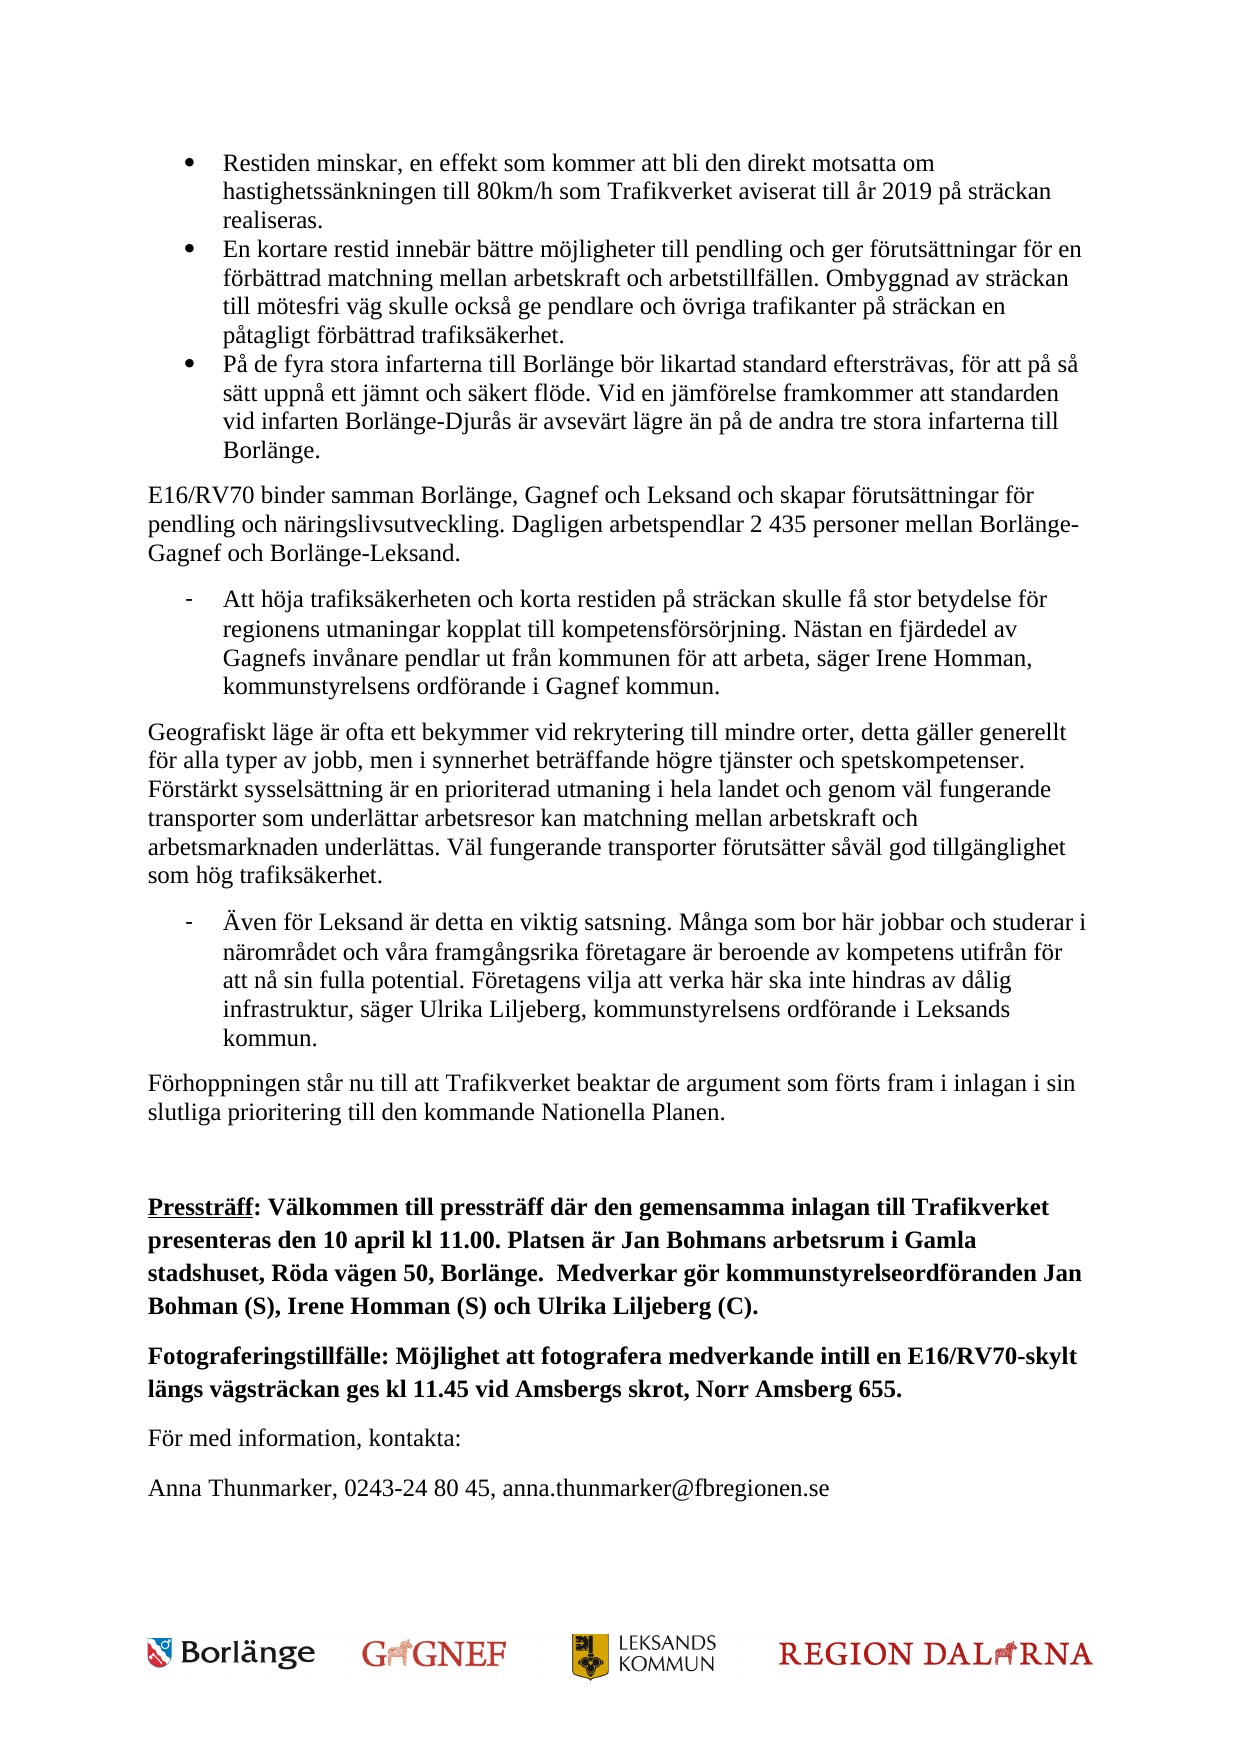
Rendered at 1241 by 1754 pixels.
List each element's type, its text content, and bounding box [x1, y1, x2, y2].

text Pressträff: Välkommen till pressträff där den gemensamma inlagan till Trafikverket presenteras den 10 april kl 11.00. Platsen är Jan Bohmans arbetsrum i Gamla stadshuset, Röda vägen 50, Borlänge. Medverkar gör kommunstyrelseordföranden Jan Bohman (S), Irene Homman (S) och Ulrika Liljeberg (C). [148, 1192, 1093, 1320]
list Även för Leksand är detta en viktig satsning. Många som bor här jobbar och studerar i närområdet och våra framgångsrika företagare är beroende av kompetens utifrån för att nå sin fulla potential. Företagens vilja att verka här ska inte hindras av dålig infrastruktur, säger Ulrika Liljeberg, kommunstyrelsens ordförande i Leksands kommun. [185, 906, 1093, 1052]
text Förhoppningen står nu till att Trafikverket beaktar de argument som förts fram i inlagan i sin slutliga prioritering till den kommande Nationella Planen. [148, 1068, 1093, 1126]
list Att höja trafiksäkerheten och korta restiden på sträckan skulle få stor betydelse för regionens utmaningar kopplat till kompetensförsörjning. Nästan en fjärdedel av Gagnefs invånare pendlar ut från kommunen för att arbeta, säger Irene Homman, kommunstyrelsens ordförande i Gagnef kommun. [185, 583, 1093, 700]
text Geografiskt läge är ofta ett bekymmer vid rekrytering till mindre orter, detta gäller generellt för alla typer av jobb, men i synnerhet beträffande högre tjänster och spetskompetenser. Förstärkt sysselsättning är en prioriterad utmaning i hela landet och genom väl fungerande transporter som underlättar arbetsresor kan matchning mellan arbetskraft och arbetsmarknaden underlättas. Väl fungerande transporter förutsätter såväl god tillgänglighet som hög trafiksäkerhet. [148, 717, 1093, 889]
list En kortare restid innebär bättre möjligheter till pendling och ger förutsättningar för en förbättrad matchning mellan arbetskraft och arbetstillfällen. Ombyggnad av sträckan till mötesfri väg skulle också ge pendlare och övriga trafikanter på sträckan en påtagligt förbättrad trafiksäkerhet. [185, 234, 1093, 349]
list Restiden minskar, en effekt som kommer att bli den direkt motsatta om hastighetssänkningen till 80km/h som Trafikverket aviserat till år 2019 på sträckan realiseras. [185, 148, 1093, 234]
text Anna Thunmarker, 0243-24 80 45, anna.thunmarker@fbregionen.se [148, 1473, 1093, 1502]
text E16/RV70 binder samman Borlänge, Gagnef och Leksand och skapar förutsättningar för pendling och näringslivsutveckling. Dagligen arbetspendlar 2 435 personer mellan Borlänge-Gagnef och Borlänge-Leksand. [148, 481, 1093, 567]
text För med information, kontakta: [148, 1423, 1093, 1452]
list På de fyra stora infarterna till Borlänge bör likartad standard eftersträvas, för att på så sätt uppnå ett jämnt och säkert flöde. Vid en jämförelse framkommer att standarden vid infarten Borlänge-Djurås är avsevärt lägre än på de andra tre stora infarterna till Borlänge. [185, 349, 1093, 464]
picture [147, 1634, 1093, 1681]
text Fotograferingstillfälle: Möjlighet att fotografera medverkande intill en E16/RV70-skylt längs vägsträckan ges kl 11.45 vid Amsbergs skrot, Norr Amsberg 655. [148, 1341, 1093, 1403]
